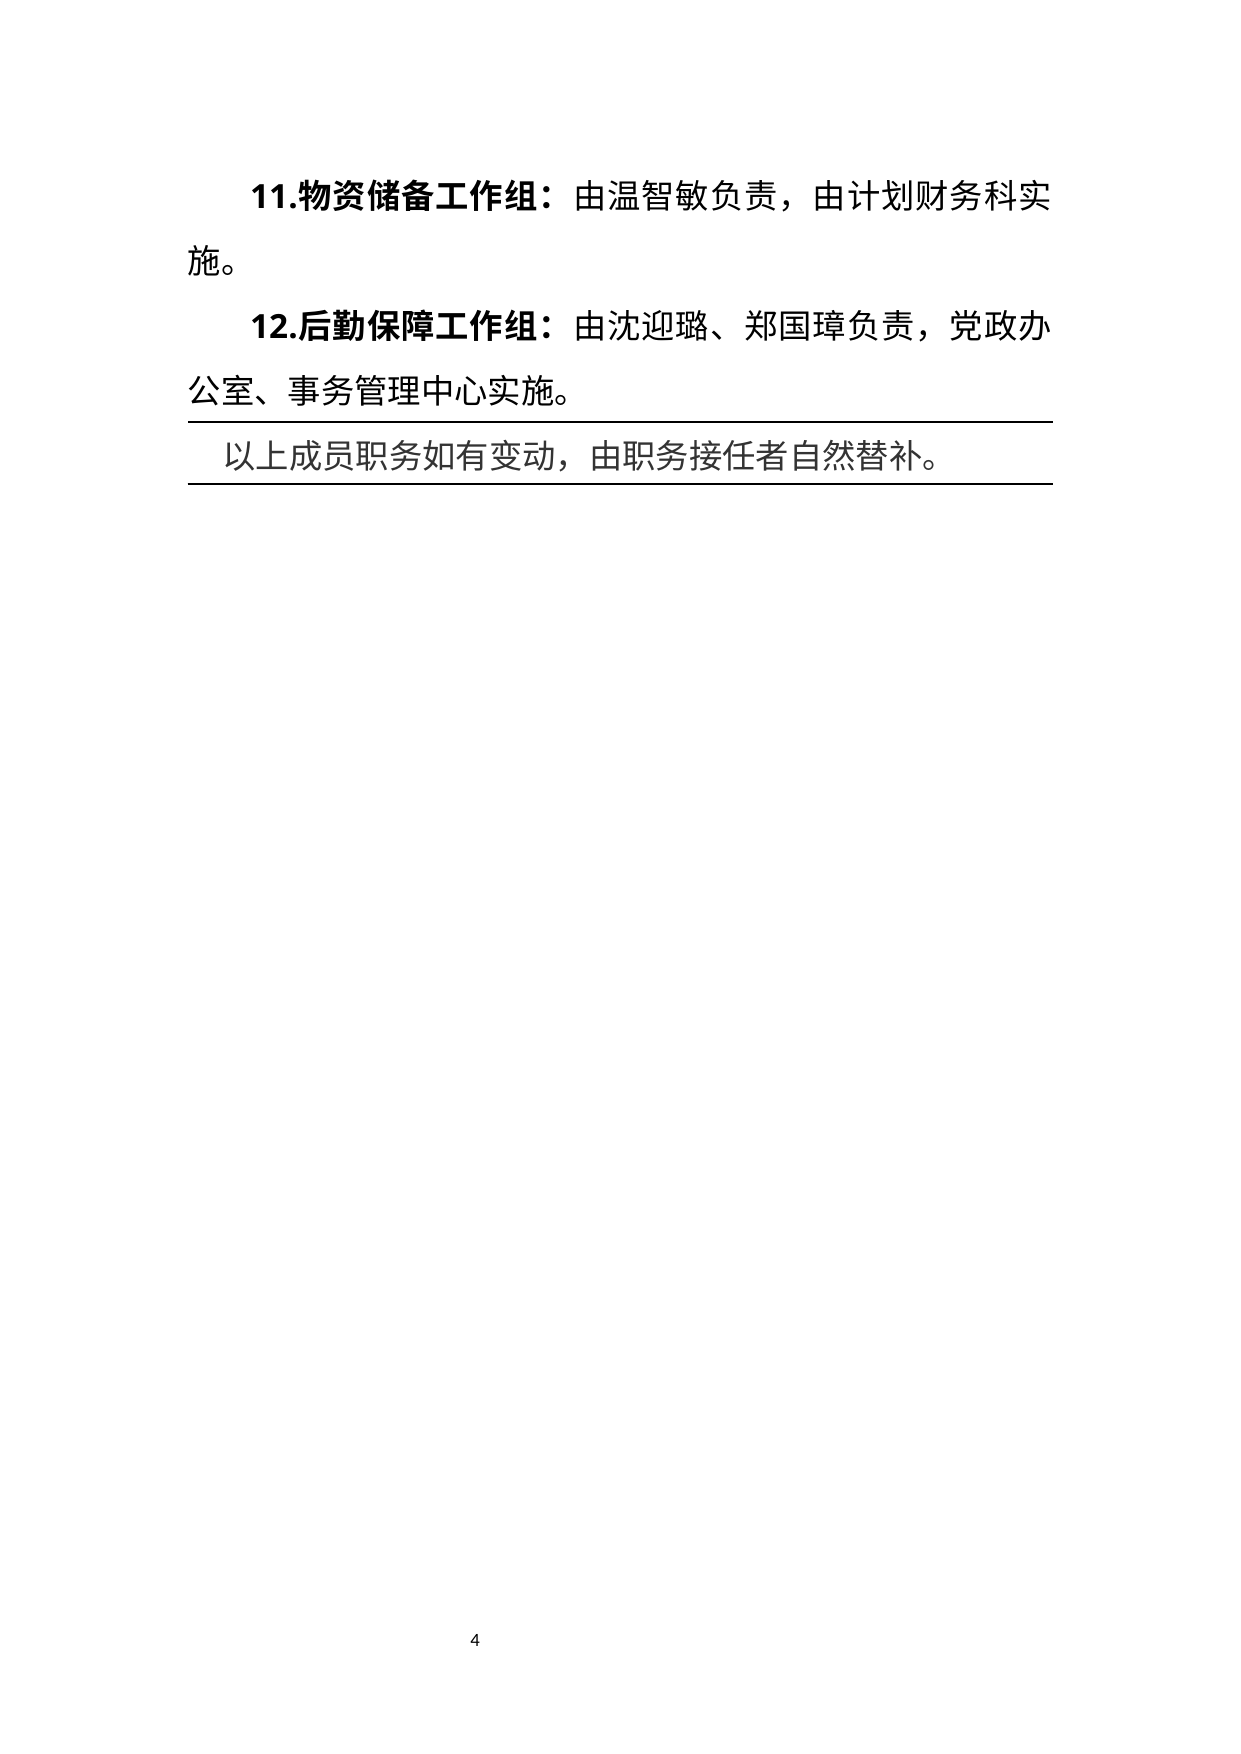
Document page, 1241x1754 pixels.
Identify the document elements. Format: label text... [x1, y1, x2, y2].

text 11.物资储备工作组：由温智敏负责，由计划财务科实施。 [187, 162, 1053, 292]
text 12.后勤保障工作组：由沈迎璐、郑国璋负责，党政办公室、事务管理中心实施。 [187, 292, 1053, 422]
text 以上成员职务如有变动，由职务接任者自然替补。 [187, 422, 1053, 483]
